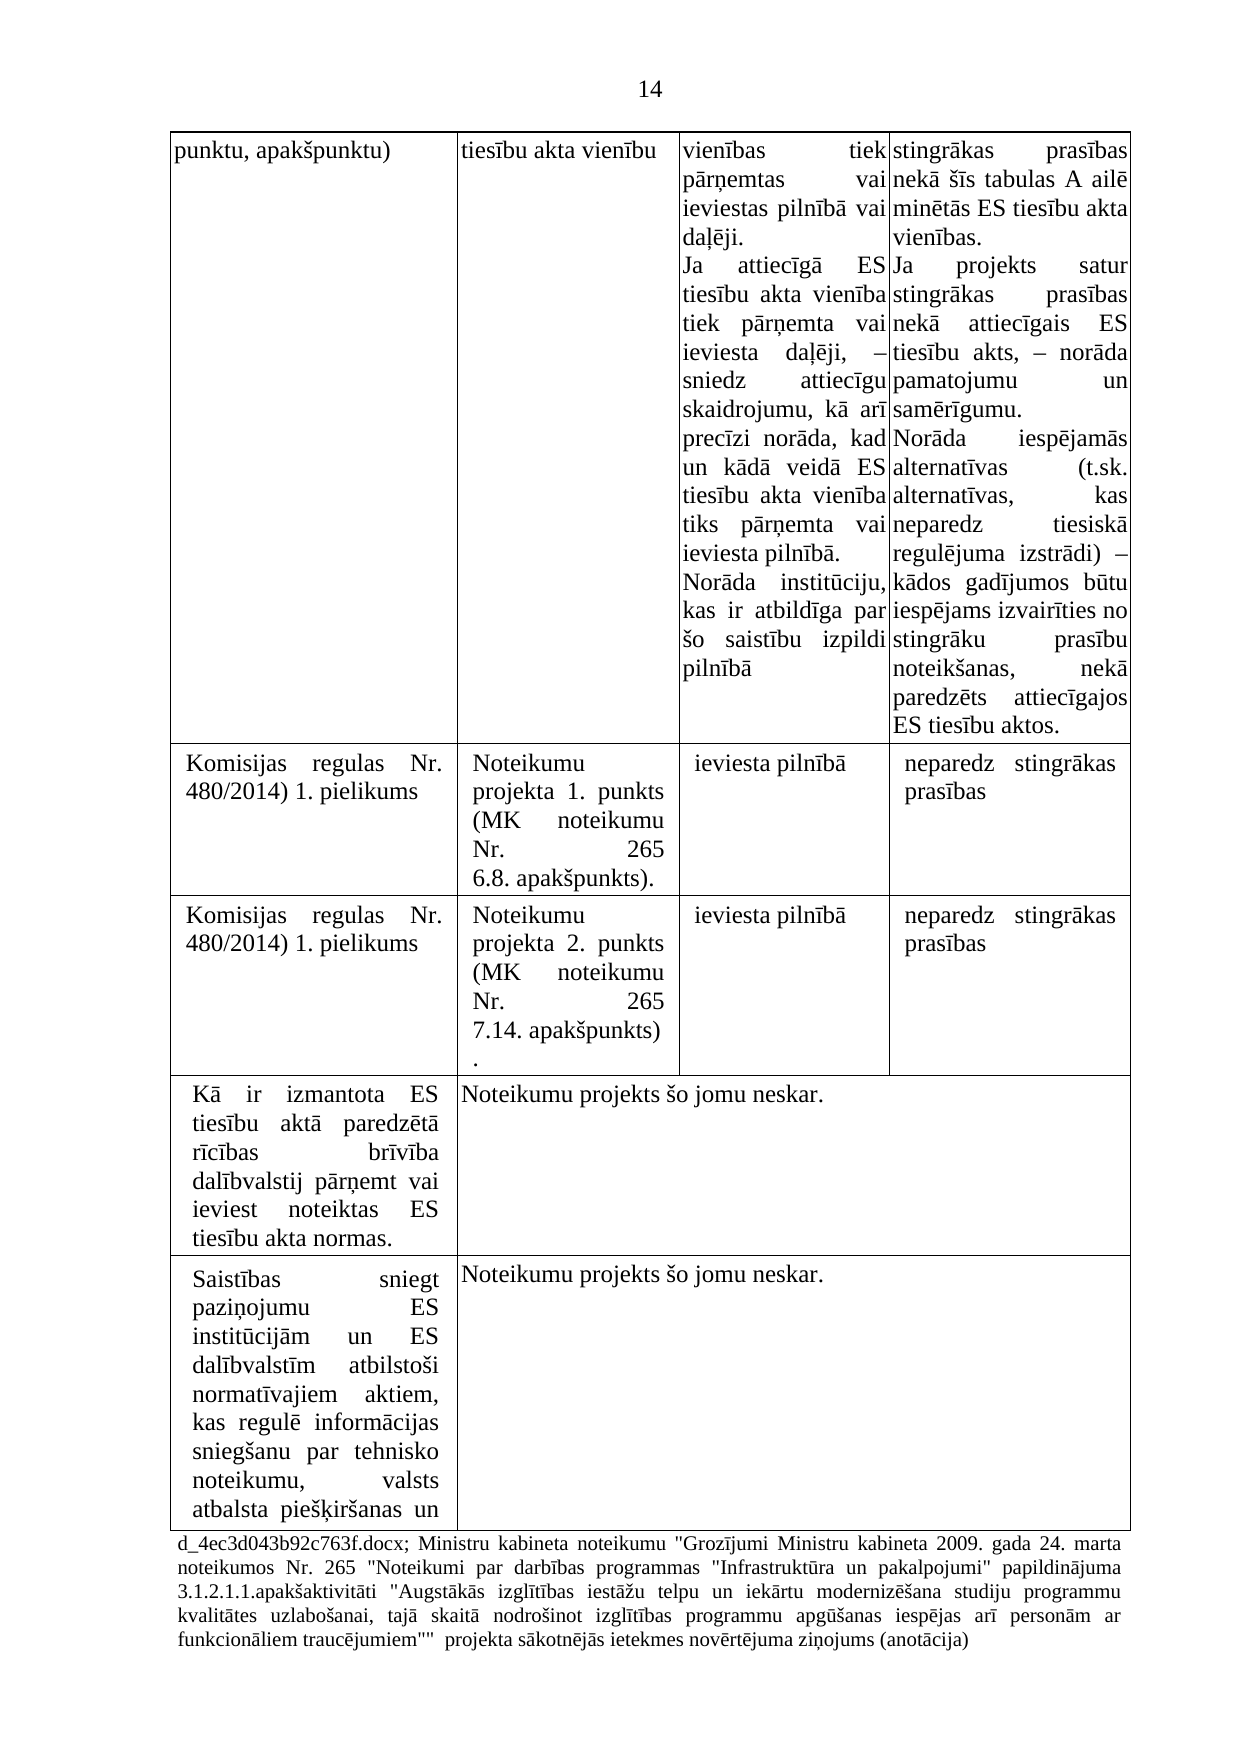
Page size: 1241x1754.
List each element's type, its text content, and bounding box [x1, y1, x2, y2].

table_cell neparedz stingrākas prasības [890, 744, 1130, 894]
table_cell Komisijas regulas Nr. 480/2014) 1. pielikums [171, 744, 457, 894]
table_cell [171, 1256, 457, 1530]
table_cell ieviesta pilnībā [680, 744, 889, 894]
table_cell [458, 133, 679, 742]
table_cell Noteikumu projekta 1. punkts (MK noteikumu Nr. 265 6.8. apakšpunkts). [458, 744, 679, 894]
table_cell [680, 133, 889, 742]
table_cell Noteikumu projekta 2. punkts (MK noteikumu Nr. 265 7.14. apakšpunkts). [458, 896, 679, 1075]
table_cell Kā ir izmantota ES tiesību aktā paredzētā rīcības brīvība dalībvalstij pārņemt vai ieviest noteiktas ES tiesību akta normas. [171, 1076, 457, 1255]
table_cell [458, 1256, 1130, 1530]
table_cell ieviesta pilnībā [680, 896, 889, 1075]
table_cell Noteikumu projekts šo jomu neskar. [458, 1076, 1130, 1255]
table_cell Komisijas regulas Nr. 480/2014) 1. pielikums [171, 896, 457, 1075]
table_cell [171, 133, 457, 742]
table_cell neparedz stingrākas prasības [890, 896, 1130, 1075]
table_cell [890, 133, 1130, 742]
